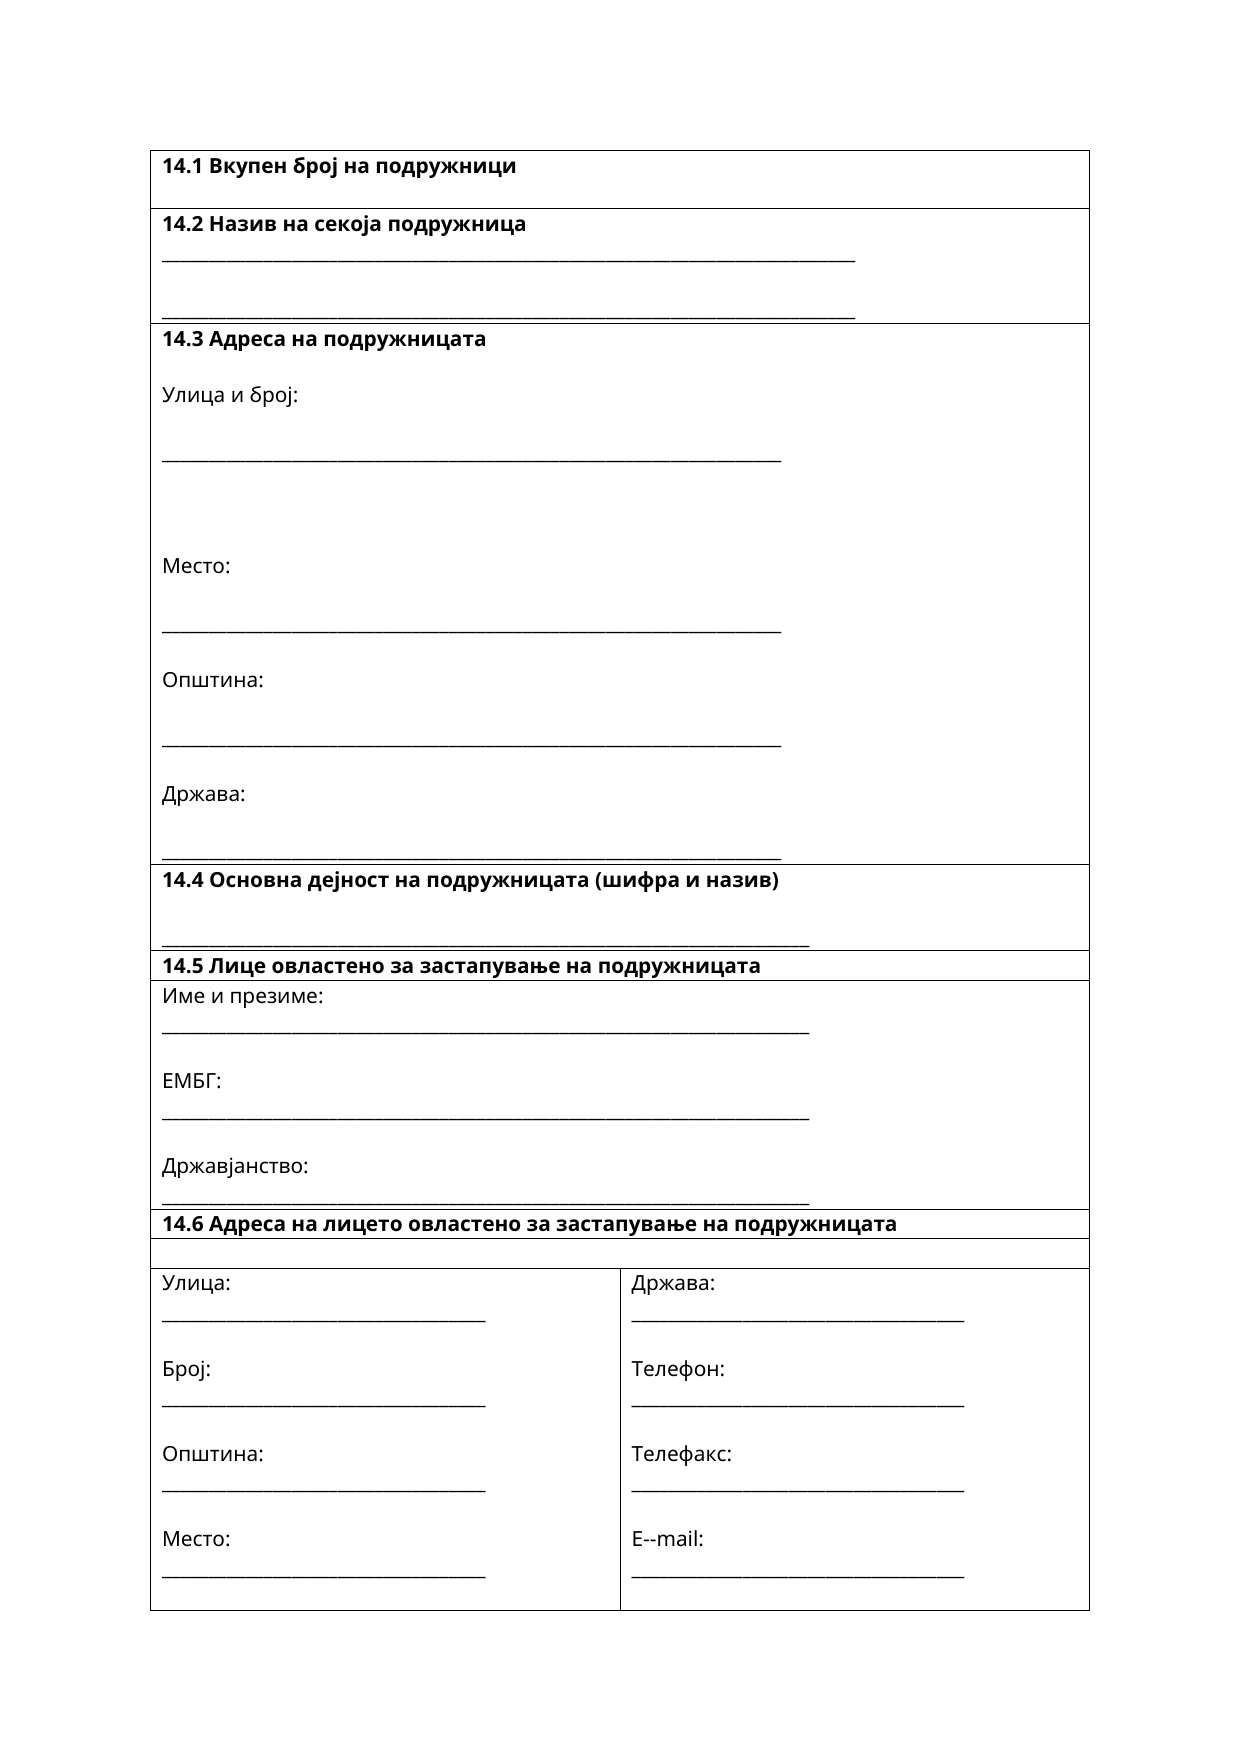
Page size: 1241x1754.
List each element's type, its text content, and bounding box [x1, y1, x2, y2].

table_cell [621, 1269, 1089, 1610]
table_header 14.1 Вкупен број на подружници [151, 151, 1089, 208]
table_cell 14.6 Адреса на лицето овластено за застапување на подружницата [151, 1210, 1089, 1238]
table_cell 14.4 Основна дејност на подружницата (шифра и назив) ______________________________________________________________________ [151, 865, 1089, 950]
table_cell 14.2 Назив на секоја подружница ___________________________________________________________________________ ___________________________________________________________________________ [151, 209, 1089, 323]
table_cell Име и презиме: ______________________________________________________________________ ЕМБГ: ______________________________________________________________________ Државјанство: ______________________________________________________________________ [151, 981, 1089, 1208]
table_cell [151, 1269, 620, 1610]
table_cell 14.5 Лице овластено за застапување на подружницата [151, 951, 1089, 980]
table_cell [151, 1239, 1089, 1267]
table_cell 14.3 Адреса на подружницата Улица и број: ___________________________________________________________________ Место: ___________________________________________________________________ Општина: ___________________________________________________________________ Држава: ___________________________________________________________________ [151, 324, 1089, 864]
